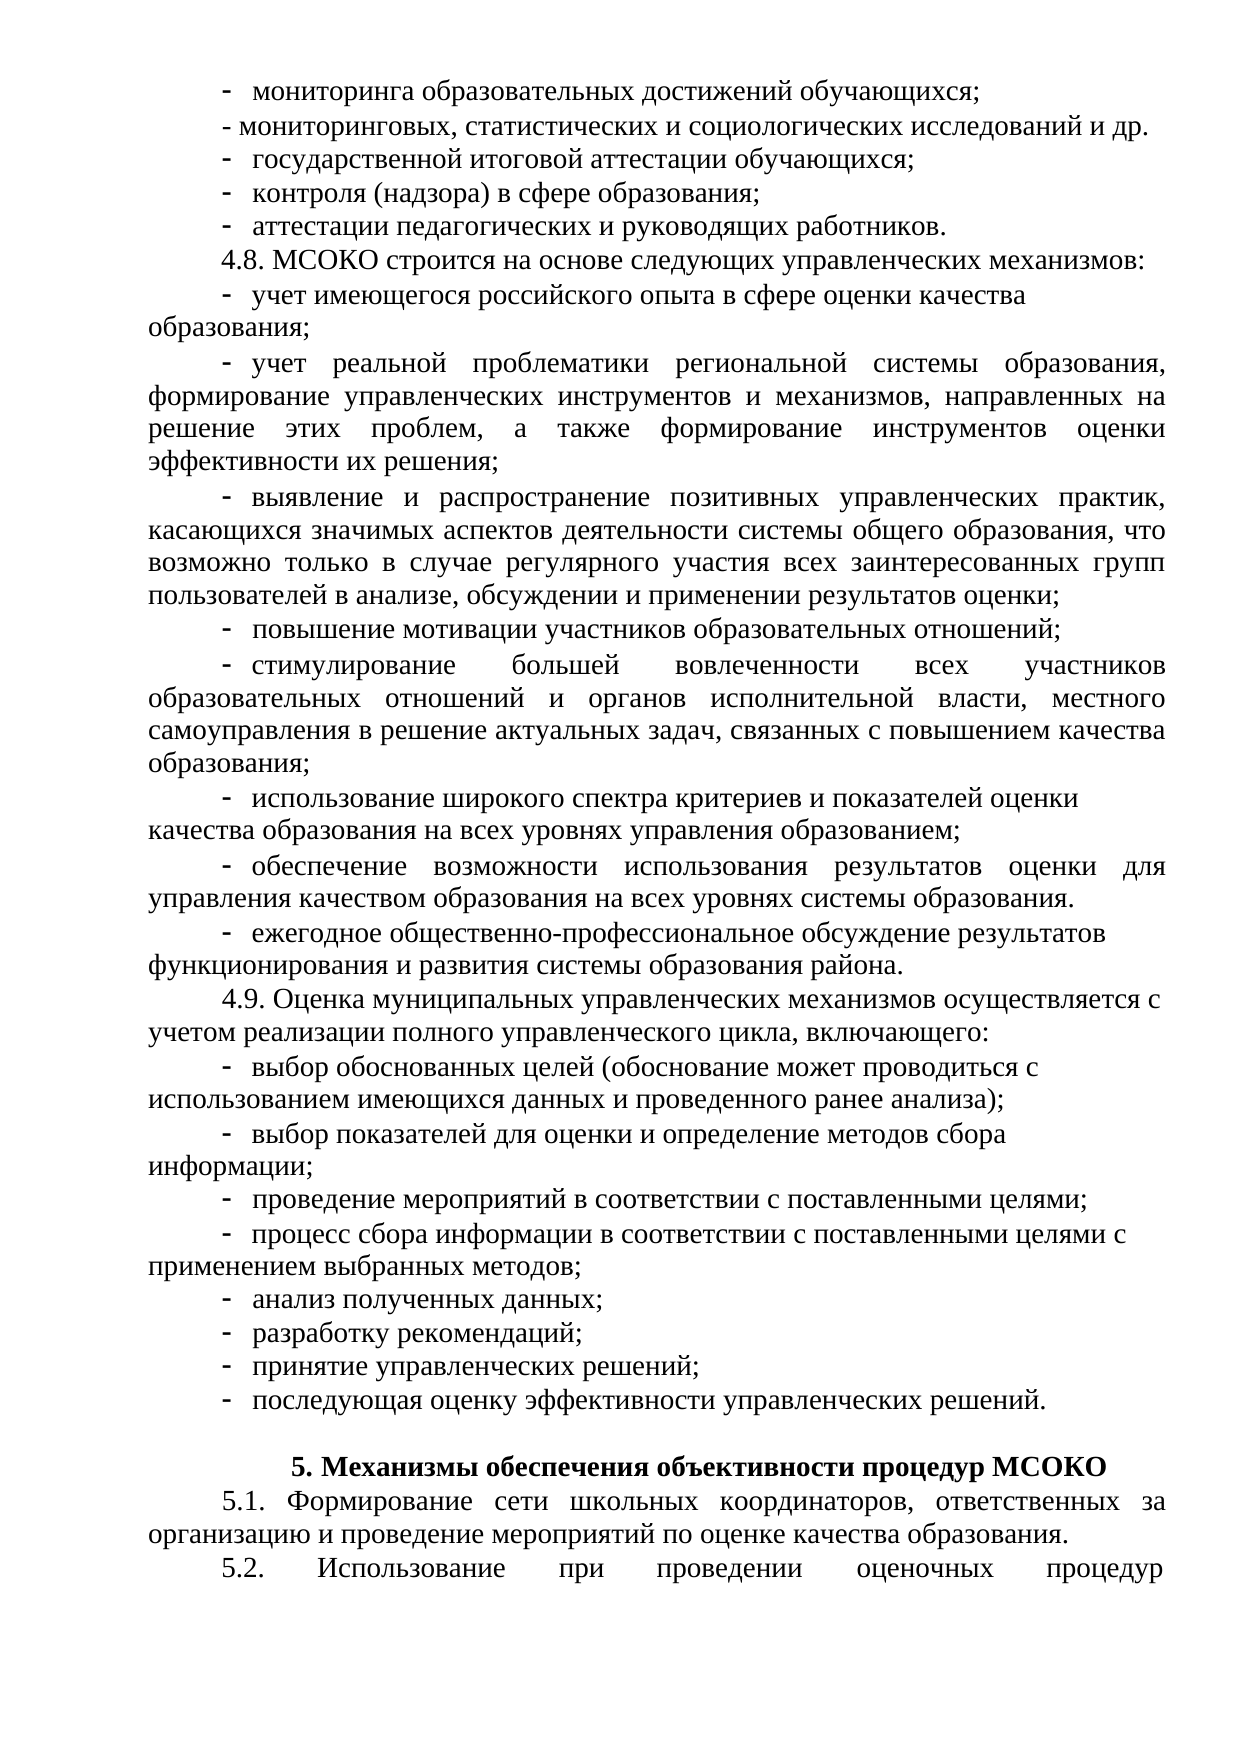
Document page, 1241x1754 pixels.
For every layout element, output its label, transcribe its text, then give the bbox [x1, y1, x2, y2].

list аттестации педагогических и руководящих работников. [222, 209, 1167, 242]
list процесс сбора информации в соответствии с поставленными целями с применением выбранных методов; [148, 1218, 1167, 1282]
text 5.1. Формирование сети школьных координаторов, ответственных за организацию и проведение мероприятий по оценке качества образования. [148, 1484, 1167, 1550]
text 4.9. Оценка муниципальных управленческих механизмов осуществляется с учетом реализации полного управленческого цикла, включающего: [148, 982, 1167, 1048]
list повышение мотивации участников образовательных отношений; [222, 611, 1167, 645]
list анализ полученных данных; [222, 1282, 1167, 1315]
list разработку рекомендаций; [222, 1315, 1167, 1348]
list последующая оценку эффективности управленческих решений. [222, 1382, 1167, 1415]
list выявление и распространение позитивных управленческих практик, касающихся значимых аспектов деятельности системы общего образования, что возможно только в случае регулярного участия всех заинтересованных групп пользователей в анализе, обсуждении и применении результатов оценки; [148, 480, 1167, 611]
list мониторинга образовательных достижений обучающихся; [222, 73, 1167, 106]
list Механизмы обеспечения объективности процедур МСОКО [291, 1449, 1167, 1483]
text 5.2. Использование при проведении оценочных процедур [221, 1550, 1167, 1583]
list государственной итоговой аттестации обучающихся; [222, 142, 1167, 175]
list обеспечение возможности использования результатов оценки для управления качеством образования на всех уровнях системы образования. [148, 849, 1167, 914]
list ежегодное общественно-профессиональное обсуждение результатов функционирования и развития системы образования района. [148, 917, 1167, 981]
list контроля (надзора) в сфере образования; [222, 175, 1167, 209]
list принятие управленческих решений; [222, 1348, 1167, 1382]
list проведение мероприятий в соответствии с поставленными целями; [222, 1182, 1167, 1215]
list выбор обоснованных целей (обоснование может проводиться с использованием имеющихся данных и проведенного ранее анализа); [148, 1051, 1167, 1114]
list стимулирование большей вовлеченности всех участников образовательных отношений и органов исполнительной власти, местного самоуправления в решение актуальных задач, связанных с повышением качества образования; [148, 648, 1167, 778]
list использование широкого спектра критериев и показателей оценки качества образования на всех уровнях управления образованием; [148, 782, 1167, 846]
list учет реальной проблематики региональной системы образования, формирование управленческих инструментов и механизмов, направленных на решение этих проблем, а также формирование инструментов оценки эффективности их решения; [148, 346, 1167, 476]
list выбор показателей для оценки и определение методов сбора информации; [148, 1118, 1167, 1182]
text - мониторинговых, статистических и социологических исследований и др. [222, 110, 1167, 142]
text 4.8. МСОКО строится на основе следующих управленческих механизмов: [221, 242, 1167, 276]
list учет имеющегося российского опыта в сфере оценки качества образования; [148, 279, 1167, 342]
